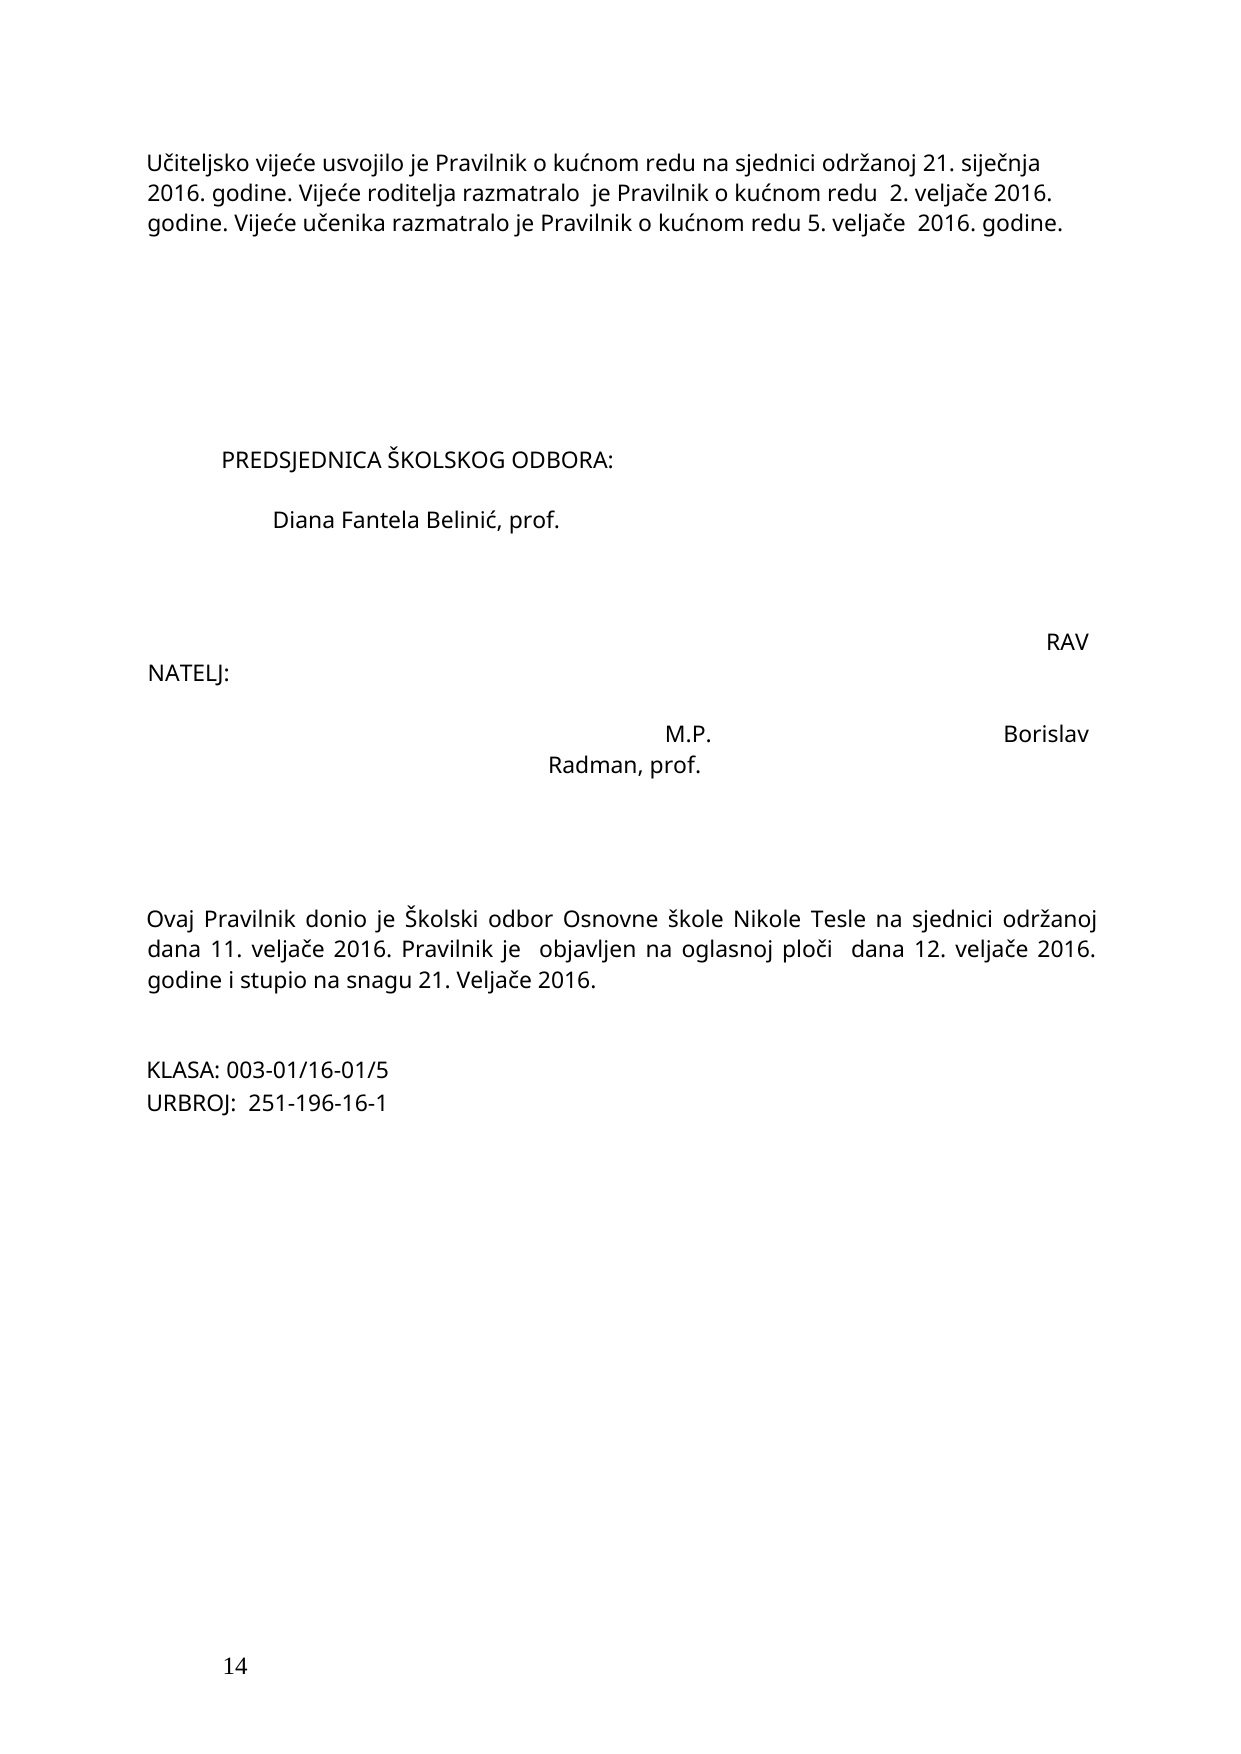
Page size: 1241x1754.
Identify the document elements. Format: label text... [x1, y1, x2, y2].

text Ovaj Pravilnik donio je Školski odbor Osnovne škole Nikole Tesle na sjednici održanoj dana 11. veljače 2016. Pravilnik je objavljen na oglasnoj ploči dana 12. veljače 2016. godine i stupio na snagu 21. Veljače 2016. [146, 903, 1098, 995]
text URBROJ: 251-196-16-1 [146, 1087, 1098, 1117]
text Diana Fantela Belinić, prof. [147, 504, 1099, 535]
text M.P. Borislav Radman, prof. [147, 718, 1101, 780]
text RAVNATELJ: [147, 626, 1099, 689]
text PREDSJEDNICA ŠKOLSKOG ODBORA: [221, 445, 646, 475]
text KLASA: 003-01/16-01/5 [146, 1054, 1098, 1085]
text Učiteljsko vijeće usvojilo je Pravilnik o kućnom redu na sjednici održanoj 21. siječnja 2016. godine. Vijeće roditelja razmatralo je Pravilnik o kućnom redu 2. veljače 2016. godine. Vijeće učenika razmatralo je Pravilnik o kućnom redu 5. veljače 2016. godine. [146, 148, 1101, 239]
